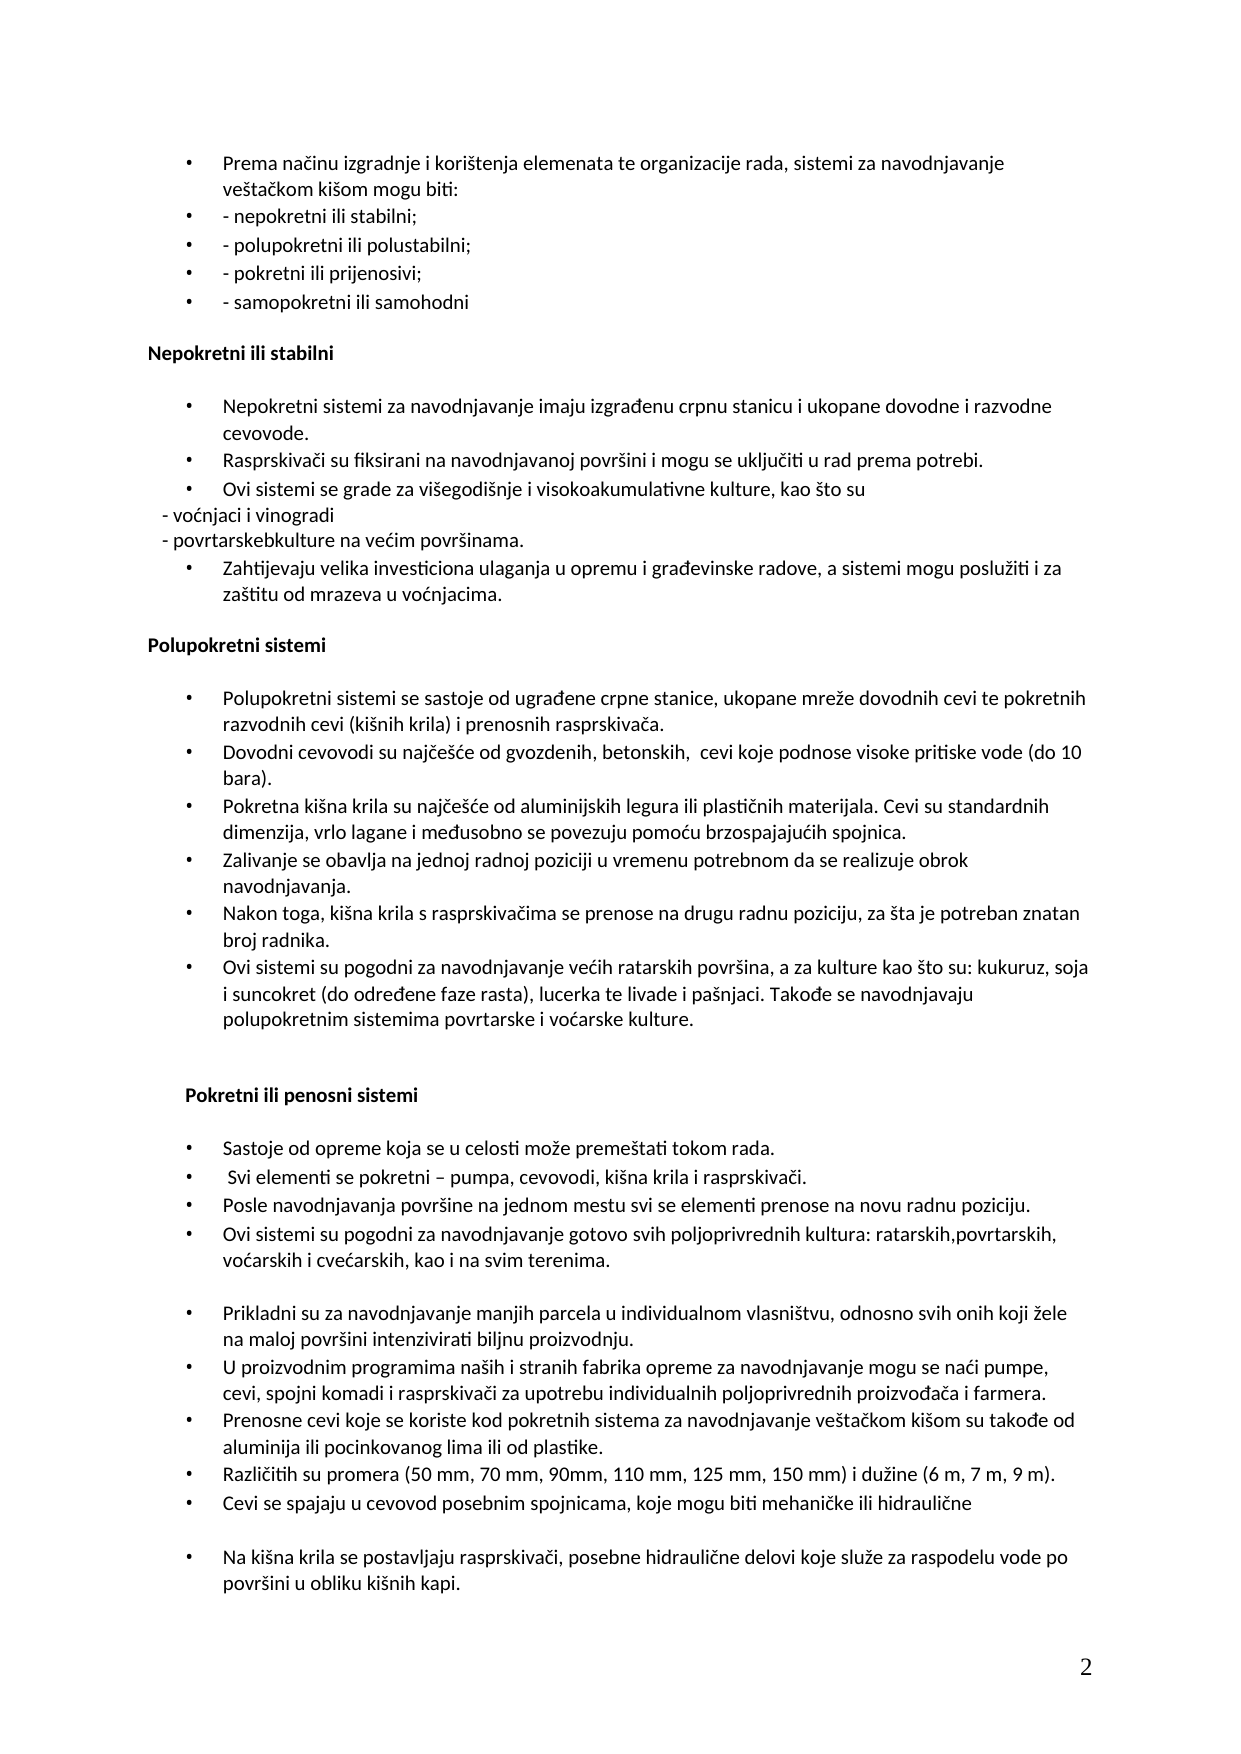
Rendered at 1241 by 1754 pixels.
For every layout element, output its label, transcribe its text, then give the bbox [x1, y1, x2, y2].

list Rasprskivači su fiksirani na navodnjavanoj površini i mogu se uključiti u rad prema potrebi. [185, 445, 1093, 474]
text Polupokretni sistemi [148, 632, 1093, 658]
list Dovodni cevovodi su najčešće od gvozdenih, betonskih, cevi koje podnose visoke pritiske vode (do 10 bara). [185, 737, 1093, 791]
list - pokretni ili prijenosivi; [185, 258, 1093, 287]
list Svi elementi se pokretni – pumpa, cevovodi, kišna krila i rasprskivači. [185, 1162, 1093, 1190]
list Zalivanje se obavlja na jednoj radnoj poziciji u vremenu potrebnom da se realizuje obrok navodnjavanja. [185, 845, 1093, 898]
list Cevi se spajaju u cevovod posebnim spojnicama, koje mogu biti mehaničke ili hidraulične [185, 1488, 1093, 1516]
list Ovi sistemi su pogodni za navodnjavanje gotovo svih poljoprivrednih kultura: ratarskih,povrtarskih, voćarskih i cvećarskih, kao i na svim terenima. [185, 1219, 1093, 1272]
list Različitih su promera (50 mm, 70 mm, 90mm, 110 mm, 125 mm, 150 mm) i dužine (6 m, 7 m, 9 m). [185, 1459, 1093, 1488]
text - povrtarskebkulture na većim površinama. [148, 528, 1093, 553]
list Ovi sistemi se grade za višegodišnje i visokoakumulativne kulture, kao što su [185, 474, 1093, 502]
list Pokretna kišna krila su najčešće od aluminijskih legura ili plastičnih materijala. Cevi su standardnih dimenzija, vrlo lagane i međusobno se povezuju pomoću brzospajajućih spojnica. [185, 791, 1093, 845]
list Prikladni su za navodnjavanje manjih parcela u individualnom vlasništvu, odnosno svih onih koji žele na maloj površini intenzivirati biljnu proizvodnju. [185, 1298, 1093, 1352]
list Prenosne cevi koje se koriste kod pokretnih sistema za navodnjavanje veštačkom kišom su takođe od aluminija ili pocinkovanog lima ili od plastike. [185, 1406, 1093, 1459]
list Nepokretni sistemi za navodnjavanje imaju izgrađenu crpnu stanicu i ukopane dovodne i razvodne cevovode. [185, 391, 1093, 445]
list Polupokretni sistemi se sastoje od ugrađene crpne stanice, ukopane mreže dovodnih cevi te pokretnih razvodnih cevi (kišnih krila) i prenosnih rasprskivača. [185, 683, 1093, 737]
list - polupokretni ili polustabilni; [185, 230, 1093, 258]
list Nakon toga, kišna krila s rasprskivačima se prenose na drugu radnu poziciju, za šta je potreban znatan broj radnika. [185, 898, 1093, 952]
list Na kišna krila se postavljaju rasprskivači, posebne hidraulične delovi koje služe za raspodelu vode po površini u obliku kišnih kapi. [185, 1542, 1093, 1596]
text - voćnjaci i vinogradi [148, 502, 1093, 528]
list Ovi sistemi su pogodni za navodnjavanje većih ratarskih površina, a za kulture kao što su: kukuruz, soja i suncokret (do određene faze rasta), lucerka te livade i pašnjaci. Takođe se navodnjavaju polupokretnim sistemima povrtarske i voćarske kulture. [185, 952, 1093, 1032]
list Posle navodnjavanja površine na jednom mestu svi se elementi prenose na novu radnu poziciju. [185, 1190, 1093, 1219]
list - samopokretni ili samohodni [185, 287, 1093, 315]
text Pokretni ili penosni sistemi [185, 1082, 1093, 1108]
list Prema načinu izgradnje i korištenja elemenata te organizacije rada, sistemi za navodnjavanje veštačkom kišom mogu biti: [185, 148, 1093, 201]
list - nepokretni ili stabilni; [185, 201, 1093, 230]
list Sastoje od opreme koja se u celosti može premeštati tokom rada. [185, 1133, 1093, 1162]
list U proizvodnim programima naših i stranih fabrika opreme za navodnjavanje mogu se naći pumpe, cevi, spojni komadi i rasprskivači za upotrebu individualnih poljoprivrednih proizvođača i farmera. [185, 1352, 1093, 1406]
list Zahtijevaju velika investiciona ulaganja u opremu i građevinske radove, a sistemi mogu poslužiti i za zaštitu od mrazeva u voćnjacima. [185, 553, 1093, 607]
text Nepokretni ili stabilni [148, 341, 1093, 366]
